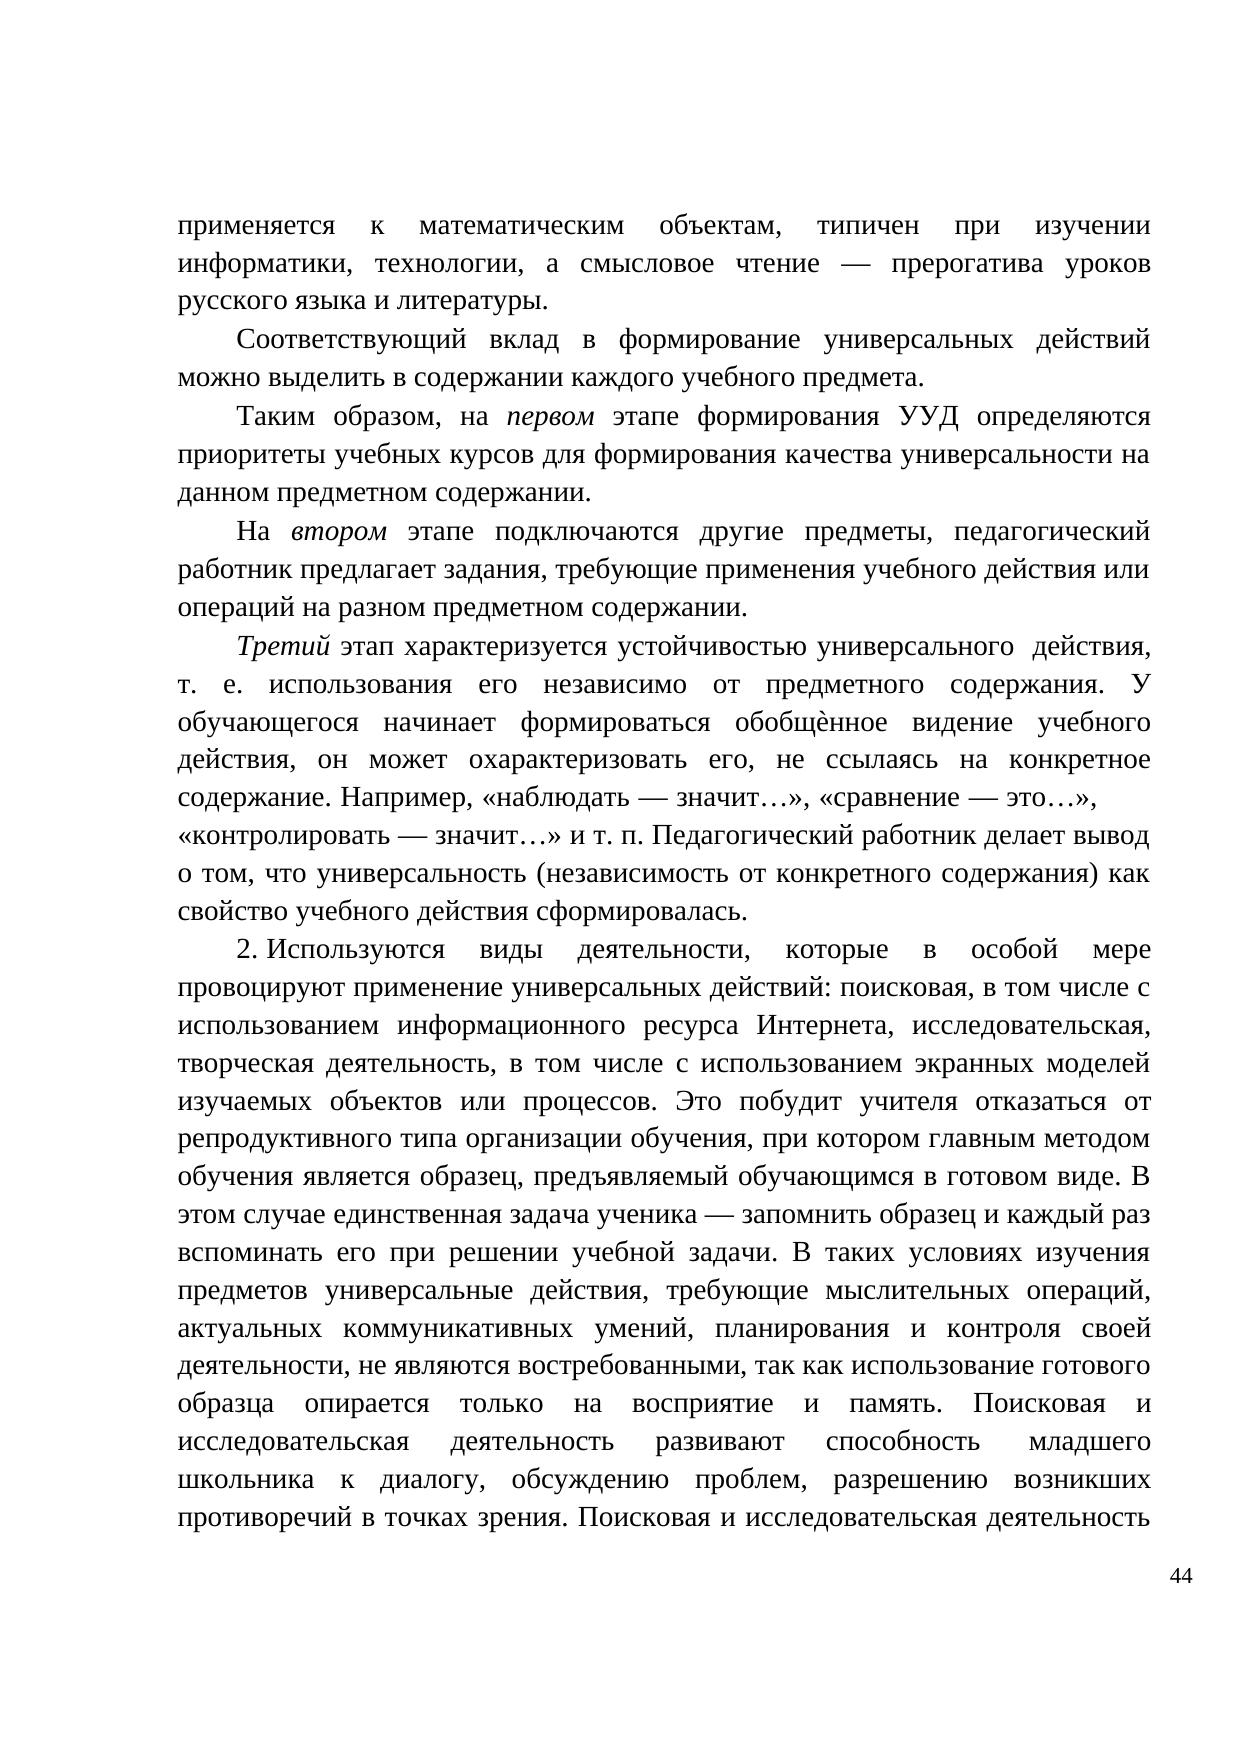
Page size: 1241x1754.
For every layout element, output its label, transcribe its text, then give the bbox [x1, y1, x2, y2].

text применяется к математическим объектам, типичен при изучении информатики, технологии, а смысловое чтение — прерогатива уроков русского языка и литературы. [177, 207, 1151, 316]
text «контролировать — значит…» и т. п. Педагогический работник делает вывод о том, что универсальность (независимость от конкретного содержания) как свойство учебного действия сформировалась. [177, 817, 1151, 926]
text На втором этапе подключаются другие предметы, педагогический работник предлагает задания, требующие применения учебного действия или операций на разном предметном содержании. [177, 513, 1151, 622]
text Таким образом, на первом этапе формирования УУД определяются приоритеты учебных курсов для формирования качества универсальности на данном предметном содержании. [177, 398, 1151, 508]
text Соответствующий вклад в формирование универсальных действий можно выделить в содержании каждого учебного предмета. [177, 322, 1151, 393]
text Третий этап характеризуется устойчивостью универсального действия, т. е. использования его независимо от предметного содержания. У обучающегося начинает формироваться обобщѐнное видение учебного действия, он может охарактеризовать его, не ссылаясь на конкретное содержание. Например, «наблюдать — значит…», «сравнение — это…», [177, 628, 1151, 813]
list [177, 932, 1151, 1532]
